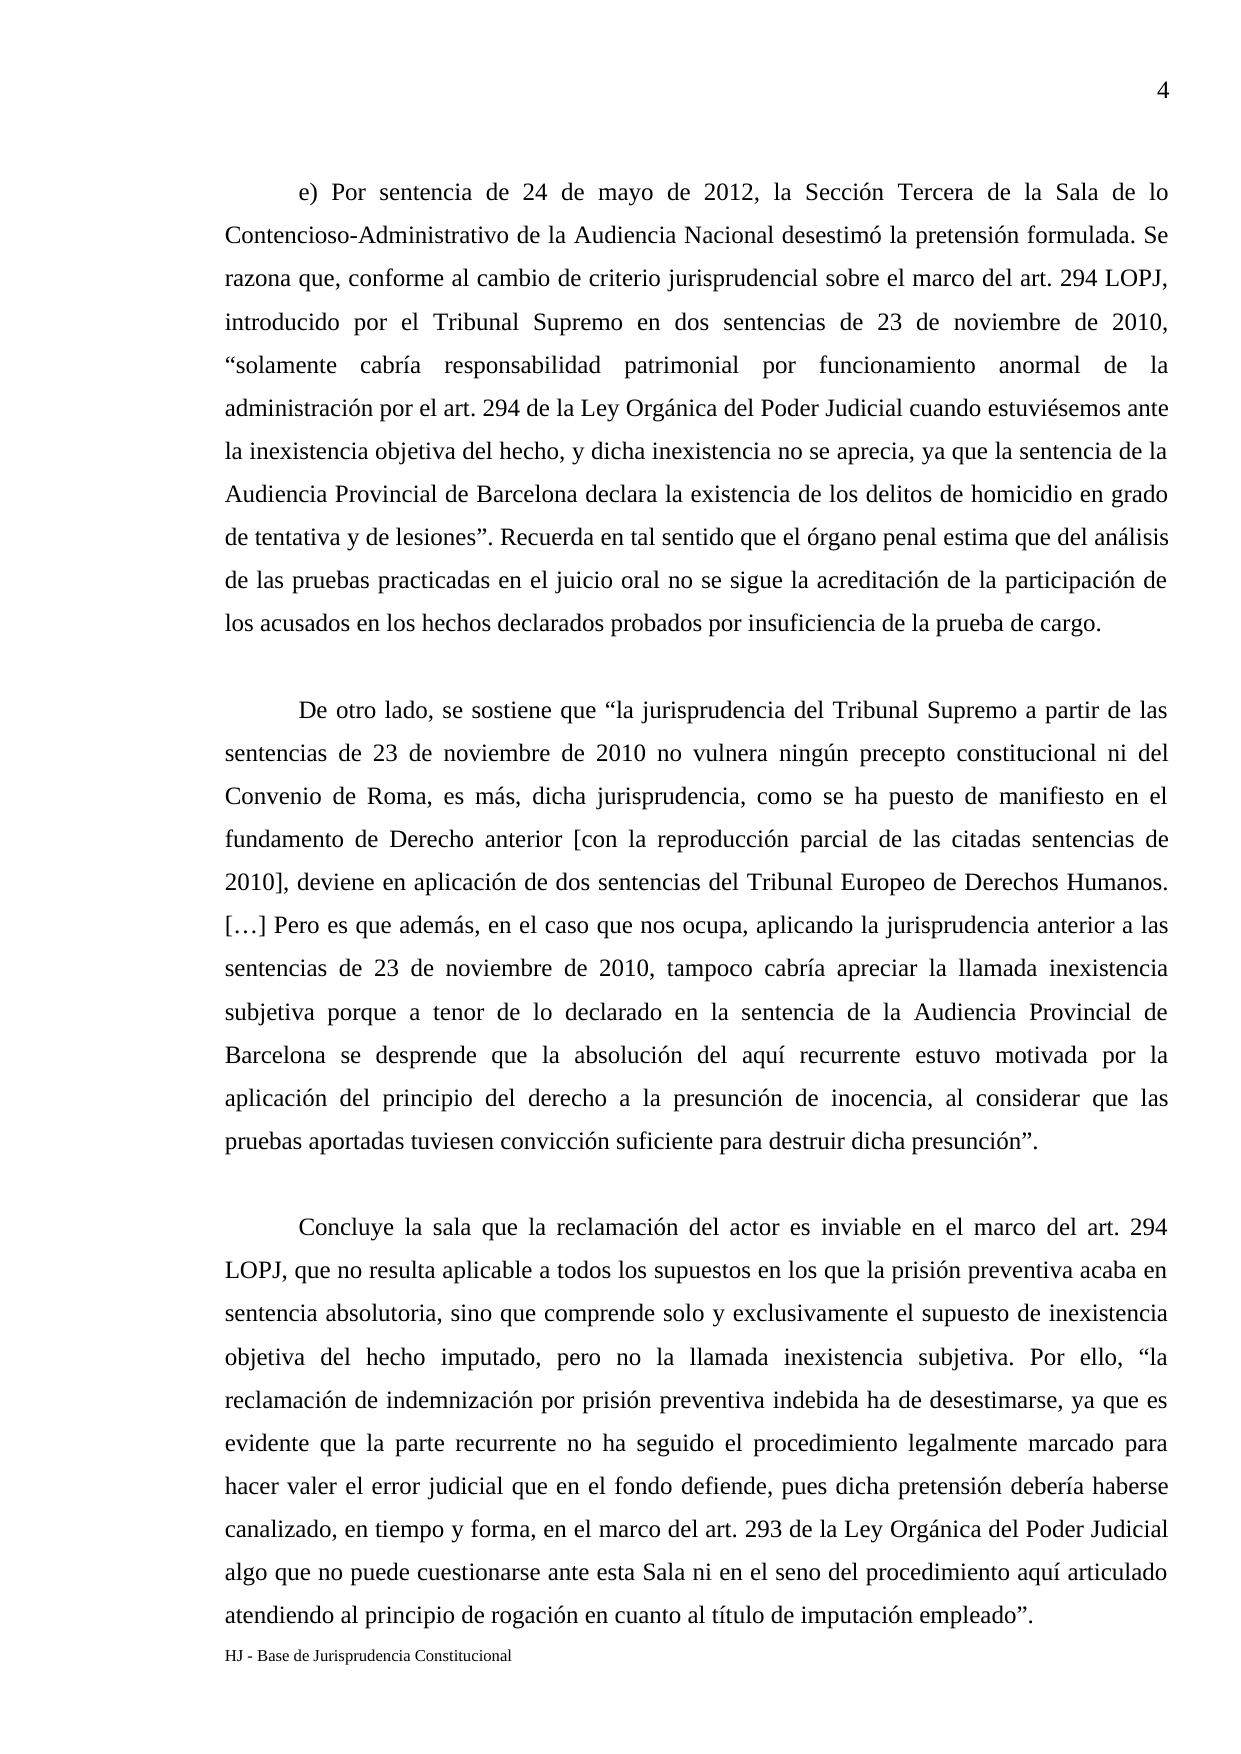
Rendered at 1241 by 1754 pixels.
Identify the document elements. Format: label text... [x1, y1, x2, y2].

text De otro lado, se sostiene que “la jurisprudencia del Tribunal Supremo a partir de las sentencias de 23 de noviembre de 2010 no vulnera ningún precepto constitucional ni del Convenio de Roma, es más, dicha jurisprudencia, como se ha puesto de manifiesto en el fundamento de Derecho anterior [con la reproducción parcial de las citadas sentencias de 2010], deviene en aplicación de dos sentencias del Tribunal Europeo de Derechos Humanos. […] Pero es que además, en el caso que nos ocupa, aplicando la jurisprudencia anterior a las sentencias de 23 de noviembre de 2010, tampoco cabría apreciar la llamada inexistencia subjetiva porque a tenor de lo declarado en la sentencia de la Audiencia Provincial de Barcelona se desprende que la absolución del aquí recurrente estuvo motivada por la aplicación del principio del derecho a la presunción de inocencia, al considerar que las pruebas aportadas tuviesen convicción suficiente para destruir dicha presunción”. [224, 695, 1169, 1155]
text e) Por sentencia de 24 de mayo de 2012, la Sección Tercera de la Sala de lo Contencioso-Administrativo de la Audiencia Nacional desestimó la pretensión formulada. Se razona que, conforme al cambio de criterio jurisprudencial sobre el marco del art. 294 LOPJ, introducido por el Tribunal Supremo en dos sentencias de 23 de noviembre de 2010, “solamente cabría responsabilidad patrimonial por funcionamiento anormal de la administración por el art. 294 de la Ley Orgánica del Poder Judicial cuando estuviésemos ante la inexistencia objetiva del hecho, y dicha inexistencia no se aprecia, ya que la sentencia de la Audiencia Provincial de Barcelona declara la existencia de los delitos de homicidio en grado de tentativa y de lesiones”. Recuerda en tal sentido que el órgano penal estima que del análisis de las pruebas practicadas en el juicio oral no se sigue la acreditación de la participación de los acusados en los hechos declarados probados por insuficiencia de la prueba de cargo. [224, 177, 1169, 637]
text Concluye la sala que la reclamación del actor es inviable en el marco del art. 294 LOPJ, que no resulta aplicable a todos los supuestos en los que la prisión preventiva acaba en sentencia absolutoria, sino que comprende solo y exclusivamente el supuesto de inexistencia objetiva del hecho imputado, pero no la llamada inexistencia subjetiva. Por ello, “la reclamación de indemnización por prisión preventiva indebida ha de desestimarse, ya que es evidente que la parte recurrente no ha seguido el procedimiento legalmente marcado para hacer valer el error judicial que en el fondo defiende, pues dicha pretensión debería haberse canalizado, en tiempo y forma, en el marco del art. 293 de la Ley Orgánica del Poder Judicial algo que no puede cuestionarse ante esta Sala ni en el seno del procedimiento aquí articulado atendiendo al principio de rogación en cuanto al título de imputación empleado”. [224, 1212, 1169, 1629]
